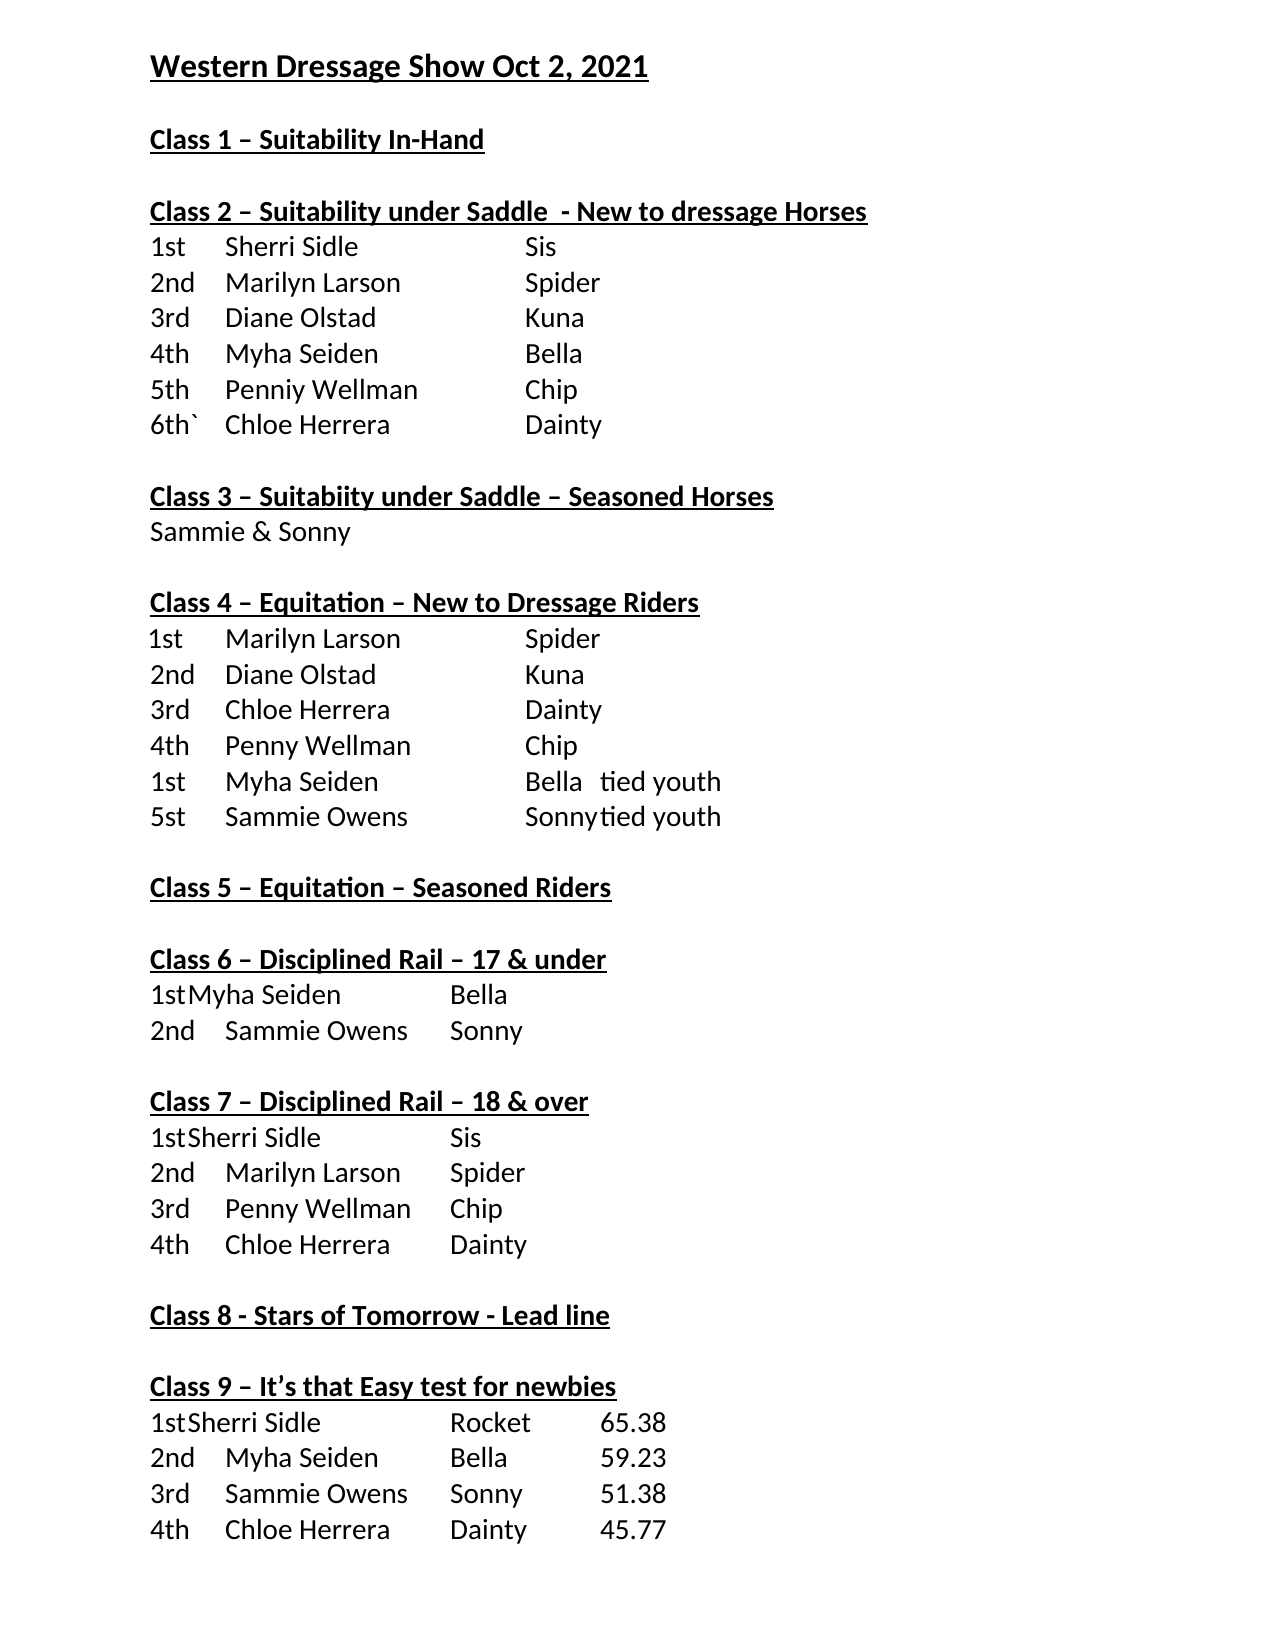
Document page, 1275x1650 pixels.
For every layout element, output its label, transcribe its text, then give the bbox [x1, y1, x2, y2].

text Class 4 – Equitation – New to Dressage Riders [150, 584, 1200, 620]
text 4th Chloe Herrera Dainty 45.77 [150, 1511, 1200, 1574]
text 4th Chloe Herrera Dainty [150, 1226, 1200, 1261]
text 3rd Sammie Owens Sonny 51.38 [150, 1475, 1200, 1511]
text 1st Sherri Sidle Sis [75, 228, 1200, 264]
text 4th Penny Wellman Chip [150, 727, 1200, 763]
text 1st Sherri Sidle Sis [150, 1119, 1200, 1154]
text Class 6 – Disciplined Rail – 17 & under [150, 941, 1200, 976]
text Class 8 - Stars of Tomorrow - Lead line Class 9 – It’s that Easy test for newbies [150, 1297, 1200, 1404]
text Class 2 – Suitability under Saddle - New to dressage Horses [150, 193, 1200, 228]
text 1st Myha Seiden Bella tied youth [150, 763, 1200, 798]
text 2nd Myha Seiden Bella 59.23 [150, 1439, 1200, 1475]
text 4th Myha Seiden Bella [75, 335, 1200, 371]
text Sammie & Sonny [150, 513, 1200, 549]
text Western Dressage Show Oct 2, 2021 [150, 45, 1200, 86]
text 2nd Sammie Owens Sonny [150, 1012, 1200, 1048]
text 3rd Chloe Herrera Dainty [150, 691, 1200, 727]
text 1st Sherri Sidle Rocket 65.38 [150, 1404, 1200, 1439]
text 2nd Diane Olstad Kuna [150, 656, 1200, 691]
text 5th Penniy Wellman Chip [75, 371, 1200, 406]
text 3rd Penny Wellman Chip [150, 1190, 1200, 1226]
text Class 1 – Suitability In-Hand [150, 121, 1200, 157]
text Class 3 – Suitabiity under Saddle – Seasoned Horses [150, 478, 1200, 513]
text 6th` Chloe Herrera Dainty [75, 406, 1200, 442]
text 3rd Diane Olstad Kuna [75, 299, 1200, 335]
text 1st Myha Seiden Bella [150, 976, 1200, 1012]
text 2nd Marilyn Larson Spider [150, 1154, 1200, 1190]
text 1st Marilyn Larson Spider [141, 620, 1200, 656]
text Class 7 – Disciplined Rail – 18 & over [150, 1083, 1200, 1119]
text 5st Sammie Owens Sonny tied youth [150, 798, 1200, 834]
text Class 5 – Equitation – Seasoned Riders [150, 869, 1200, 905]
text 2nd Marilyn Larson Spider [75, 264, 1200, 299]
